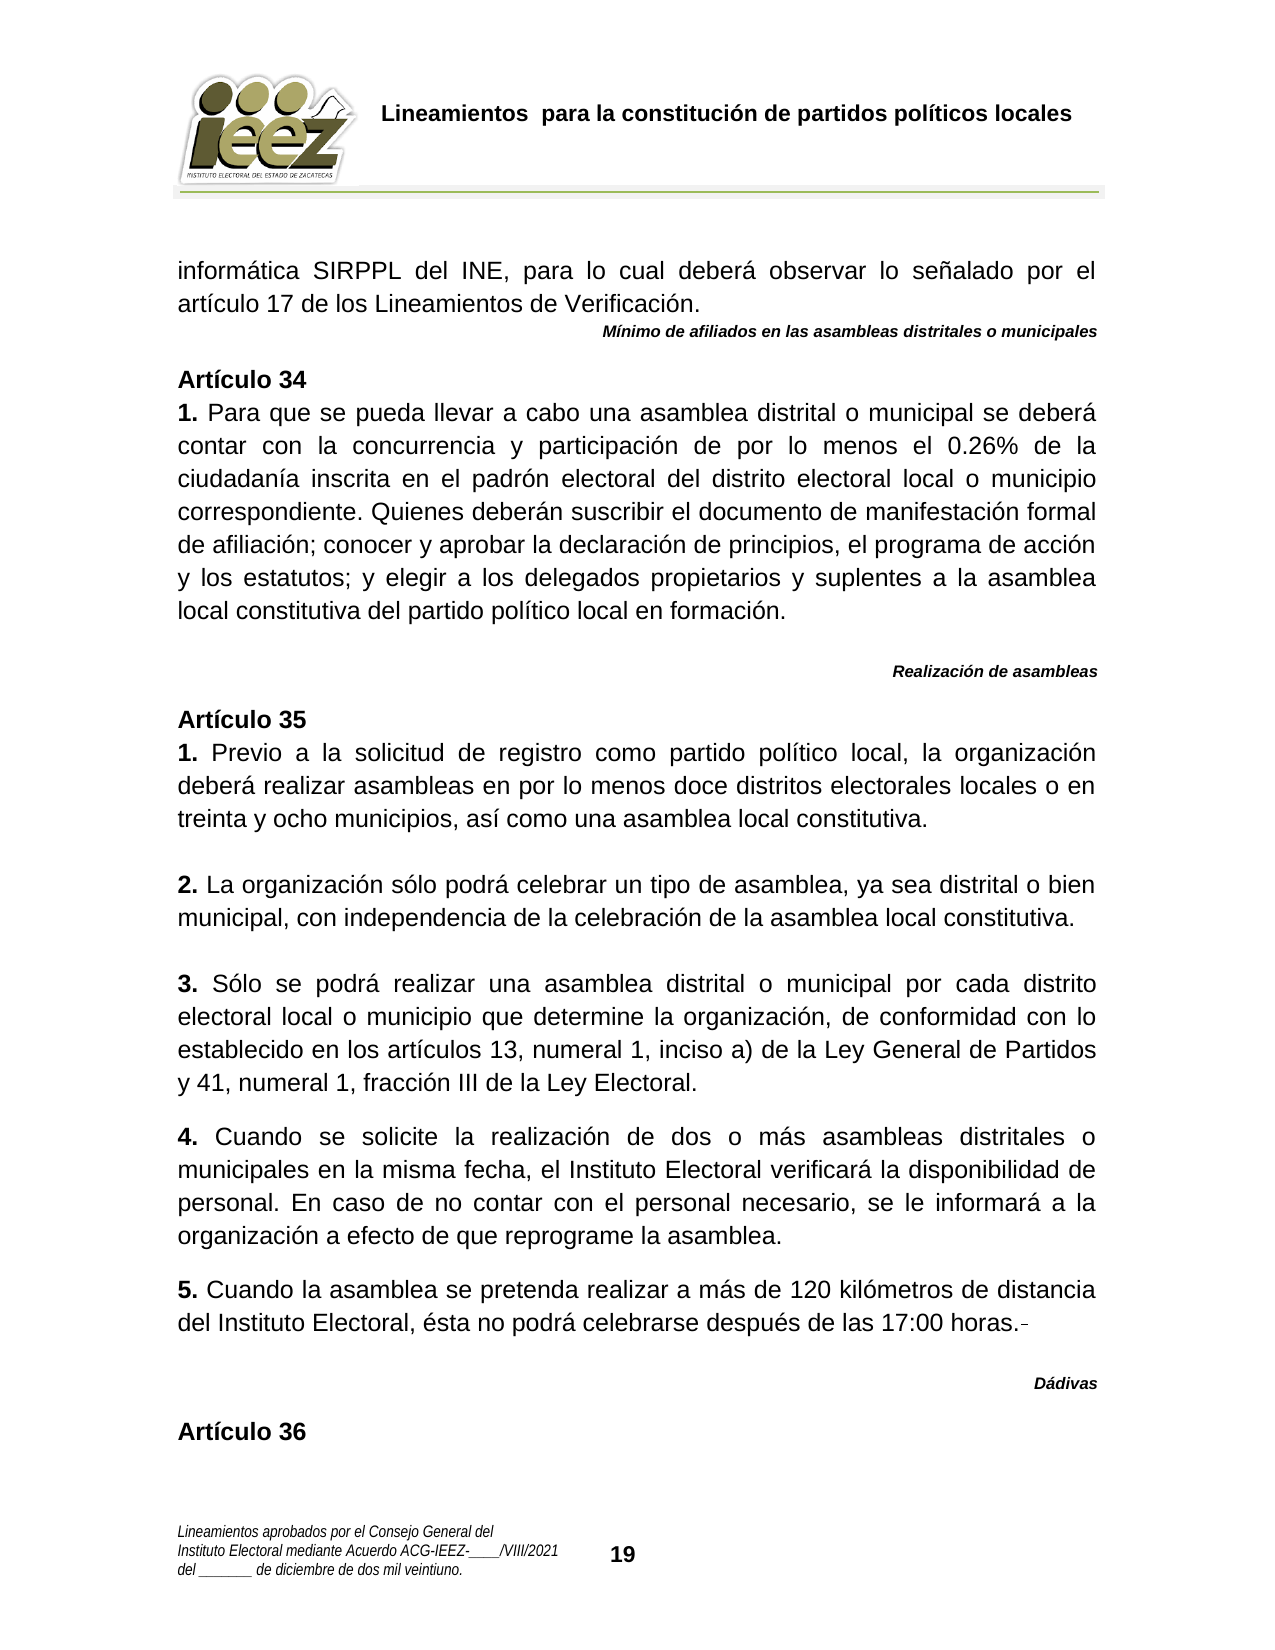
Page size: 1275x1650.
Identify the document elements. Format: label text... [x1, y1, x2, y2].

text 4. Cuando se solicite la realización de dos o más asambleas distritales o municipales en la misma fecha, el Instituto Electoral verificará la disponibilidad de personal. En caso de no contar con el personal necesario, se le informará a la organización a efecto de que reprograme la asamblea. [177, 1122, 1098, 1250]
text 1. Para que se pueda llevar a cabo una asamblea distrital o municipal se deberá contar con la concurrencia y participación de por lo menos el 0.26% de la ciudadanía inscrita en el padrón electoral del distrito electoral local o municipio correspondiente. Quienes deberán suscribir el documento de manifestación formal de afiliación; conocer y aprobar la declaración de principios, el programa de acción y los estatutos; y elegir a los delegados propietarios y suplentes a la asamblea local constitutiva del partido político local en formación. [177, 398, 1098, 625]
text Artículo 36 [177, 1417, 1098, 1446]
text Dádivas [177, 1374, 1098, 1393]
text Artículo 34 [177, 365, 1098, 394]
text 5. Cuando la asamblea se pretenda realizar a más de 120 kilómetros de distancia del Instituto Electoral, ésta no podrá celebrarse después de las 17:00 horas. [177, 1275, 1098, 1337]
text Realización de asambleas [177, 662, 1098, 681]
text Artículo 35 [177, 705, 1098, 734]
text 2. La organización sólo podrá celebrar un tipo de asamblea, ya sea distrital o bien municipal, con independencia de la celebración de la asamblea local constitutiva. [177, 870, 1098, 932]
text 1. Previo a la solicitud de registro como partido político local, la organización deberá realizar asambleas en por lo menos doce distritos electorales locales o en treinta y ocho municipios, así como una asamblea local constitutiva. [177, 738, 1098, 833]
text 3. Sólo se podrá realizar una asamblea distrital o municipal por cada distrito electoral local o municipio que determine la organización, de conformidad con lo establecido en los artículos 13, numeral 1, inciso a) de la Ley General de Partidos y 41, numeral 1, fracción III de la Ley Electoral. [177, 969, 1098, 1097]
picture [177, 73, 359, 186]
text Mínimo de afiliados en las asambleas distritales o municipales [177, 322, 1098, 341]
